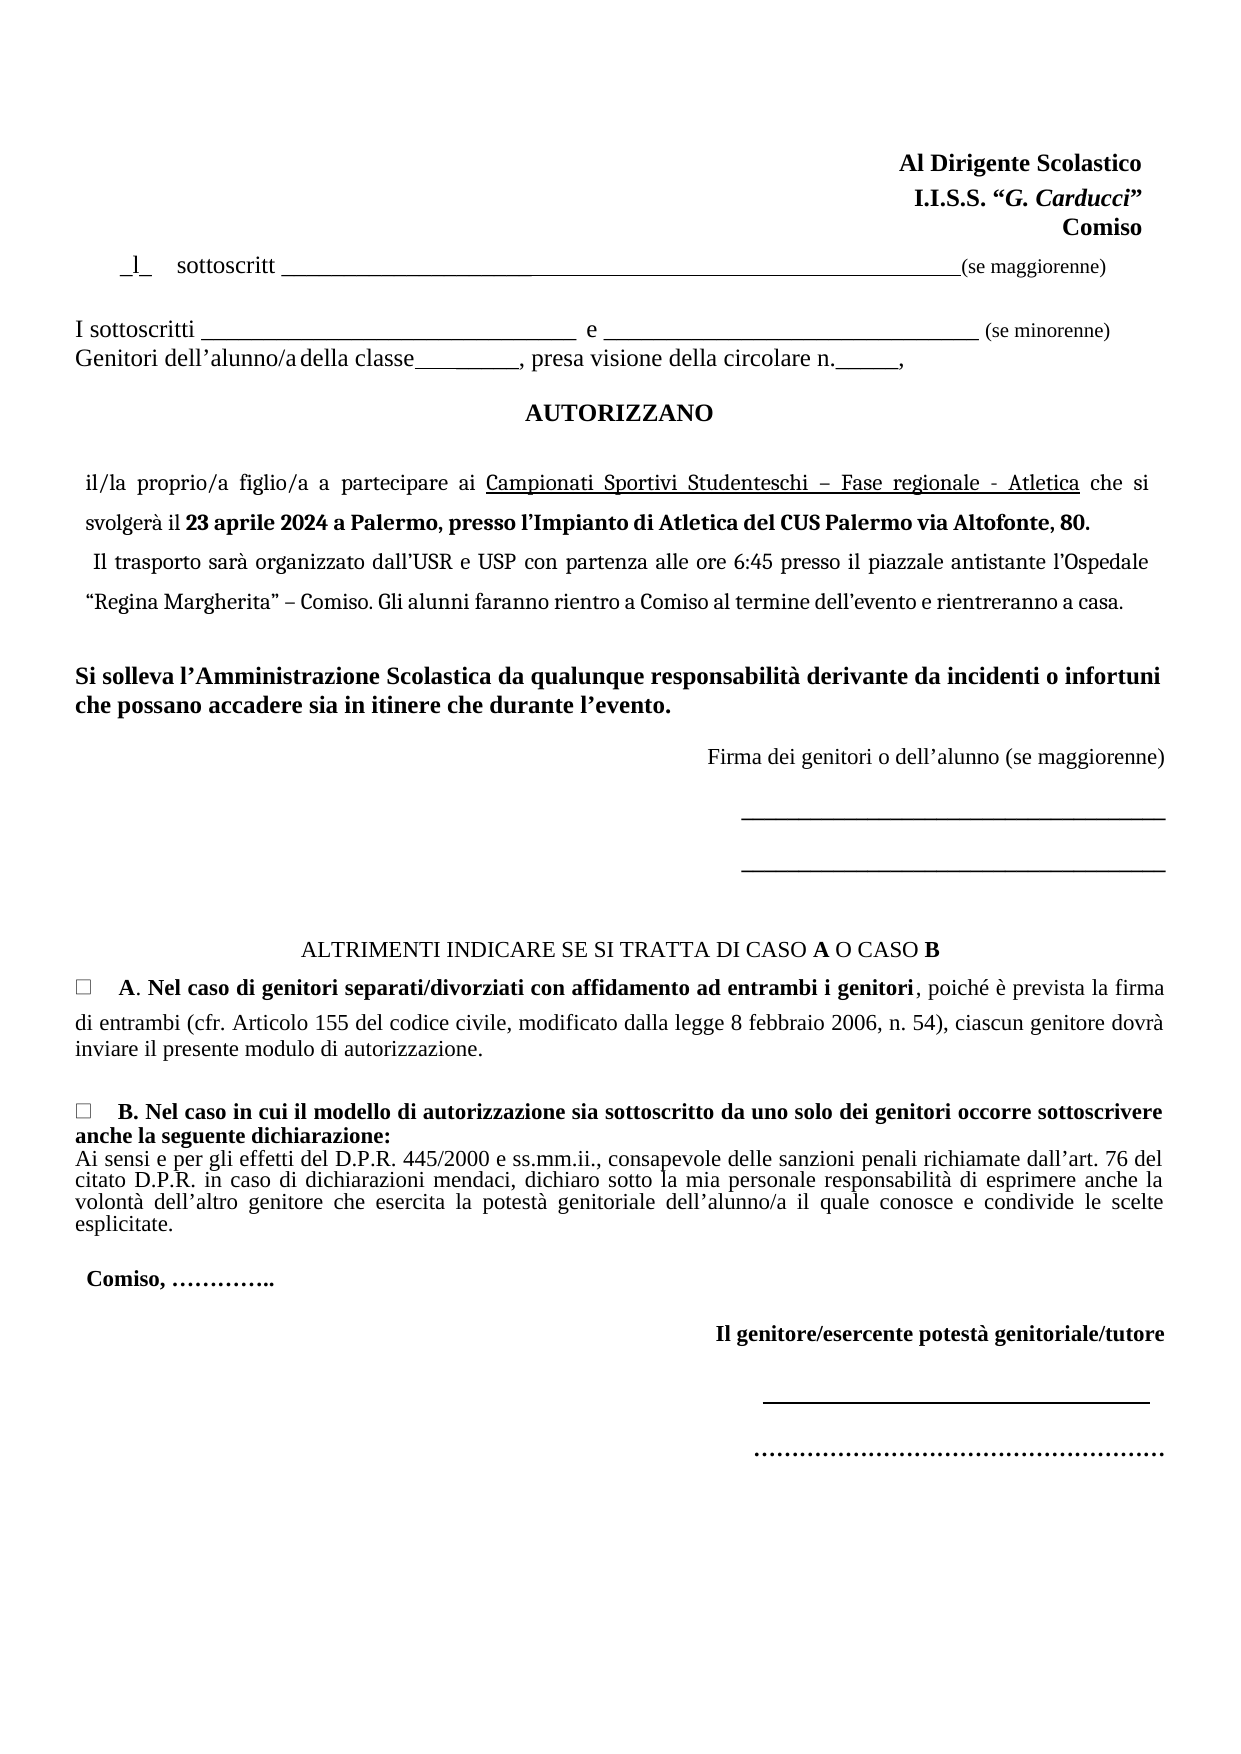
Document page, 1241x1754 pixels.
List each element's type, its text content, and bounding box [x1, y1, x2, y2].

text Comiso, ………….. [86, 1265, 1171, 1291]
text Si solleva l’Amministrazione Scolastica da qualunque responsabilità derivante da incidenti o infortuni che possano accadere sia in itinere che durante l’evento. [75, 661, 1165, 719]
text Genitori dell’alunno/a della classe _____, presa visione della circolare n._____, [75, 343, 1133, 371]
text I.I.S.S. “G. Carducci” Comiso [830, 183, 1142, 241]
text _____________________________________ [75, 848, 1165, 875]
text ALTRIMENTI INDICARE SE SI TRATTA DI CASO A O CASO B [75, 940, 1165, 962]
text _____________________________________ [75, 796, 1165, 822]
text 🗆 B. Nel caso in cui il modello di autorizzazione sia sottoscritto da uno solo dei genitori occorre sottoscrivere anche la seguente dichiarazione: [75, 1088, 1165, 1149]
text _l_ sottoscritt ____________________ (se maggiorenne) [120, 250, 1165, 279]
text I sottoscritti ______________________________ e ______________________________ (se minorenne) [75, 314, 1165, 343]
text ……………………………………………… [75, 1376, 1165, 1461]
text Ai sensi e per gli effetti del D.P.R. 445/2000 e ss.mm.ii., consapevole delle sanzioni penali richiamate dall’art. 76 del citato D.P.R. in caso di dichiarazioni mendaci, dichiaro sotto la mia personale responsabilità di esprimere anche la volontà dell’altro genitore che esercita la potestà genitoriale dell’alunno/a il quale conosce e condivide le scelte esplicitate. [75, 1149, 1165, 1236]
text Il trasporto sarà organizzato dall’USR e USP con partenza alle ore 6:45 presso il piazzale antistante l’Ospedale “Regina Margherita” – Comiso. Gli alunni faranno rientro a Comiso al termine dell’evento e rientreranno a casa. [85, 549, 1149, 615]
text 🗆 A. Nel caso di genitori separati/divorziati con affidamento ad entrambi i genitori, poiché è prevista la firma di entrambi (cfr. Articolo 155 del codice civile, modificato dalla legge 8 febbraio 2006, n. 54), ciascun genitore dovrà inviare il presente modulo di autorizzazione. [75, 962, 1165, 1062]
text Al Dirigente Scolastico [75, 148, 1142, 177]
text Il genitore/esercente potestà genitoriale/tutore [75, 1320, 1165, 1347]
text AUTORIZZANO [366, 398, 873, 427]
text il/la proprio/a figlio/a a partecipare ai Campionati Sportivi Studenteschi – Fase regionale - Atletica che si svolgerà il 23 aprile 2024 a Palermo, presso l’Impianto di Atletica del CUS Palermo via Altofonte, 80. [85, 470, 1149, 536]
text Firma dei genitori o dell’alunno (se maggiorenne) [75, 743, 1165, 769]
